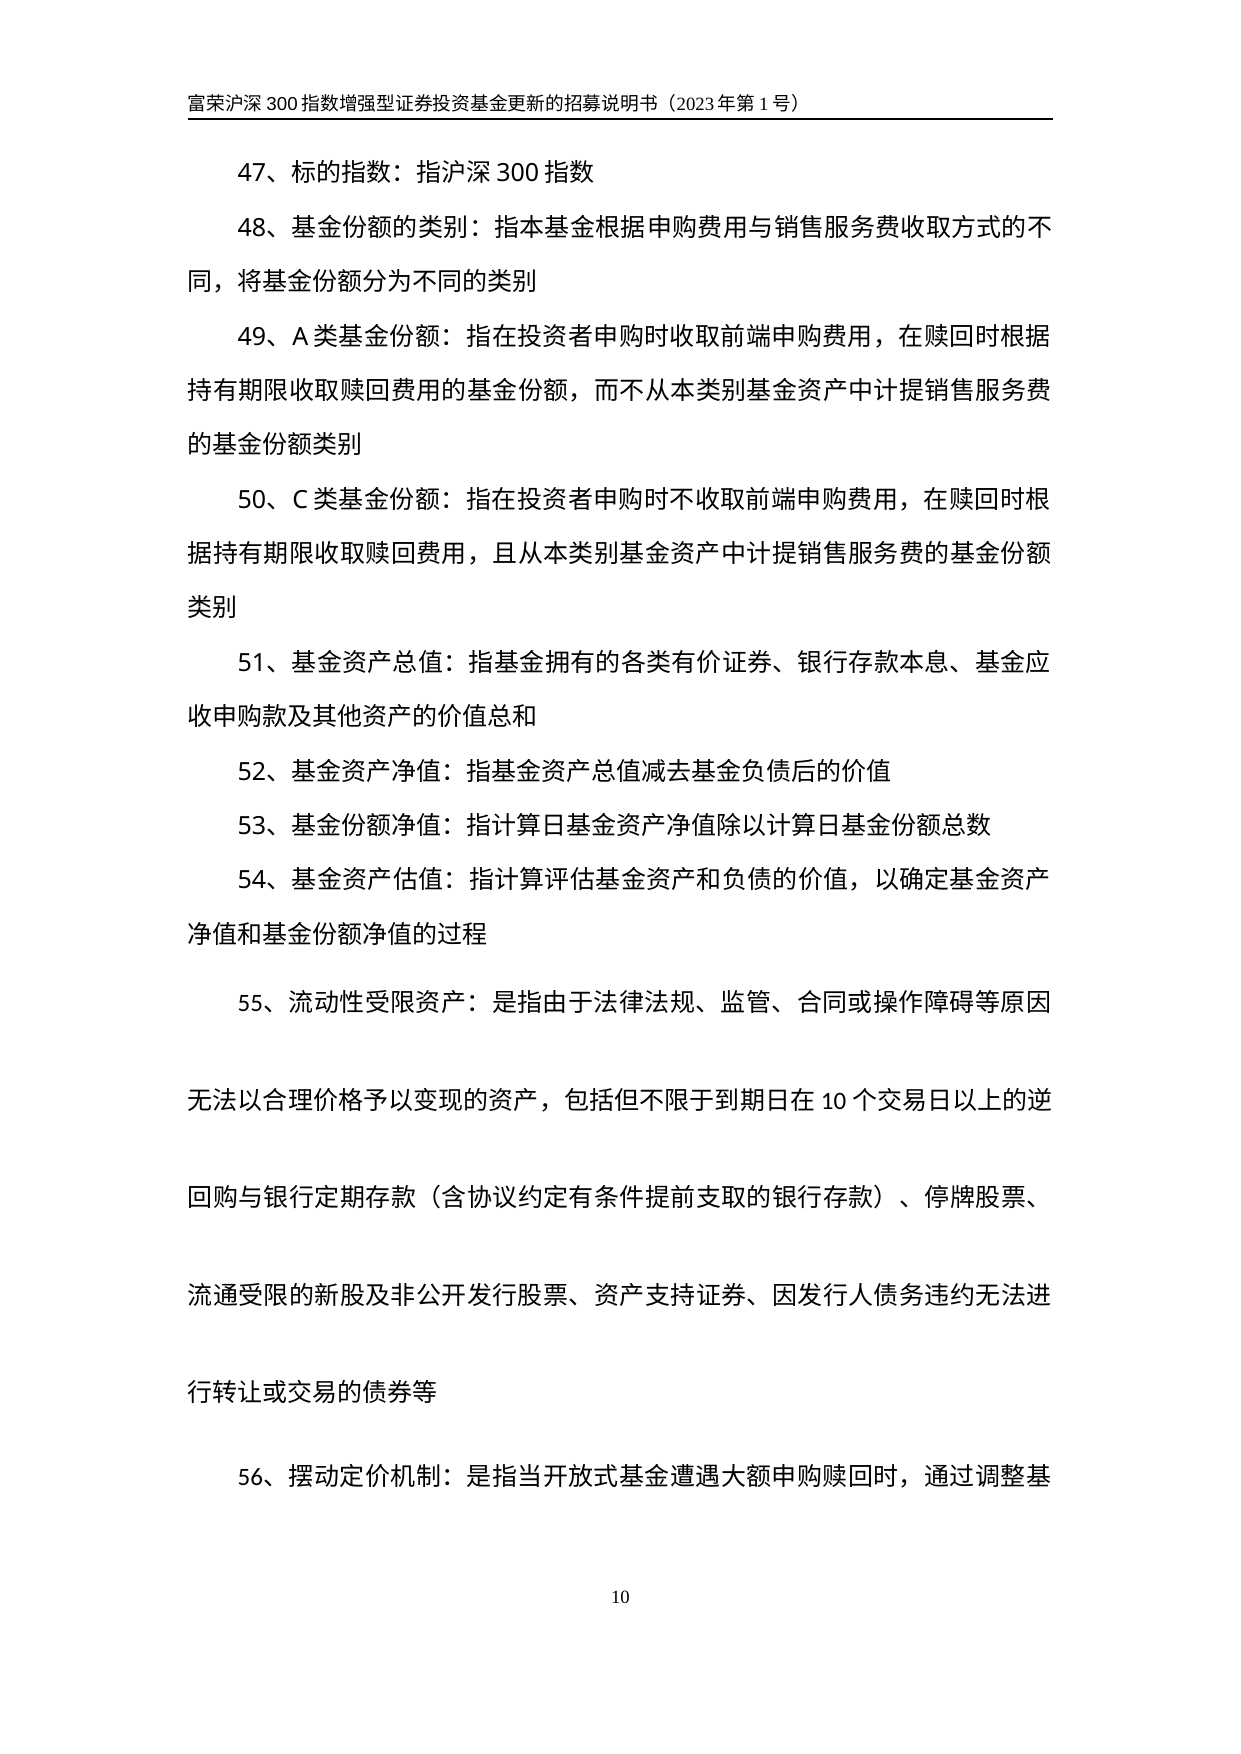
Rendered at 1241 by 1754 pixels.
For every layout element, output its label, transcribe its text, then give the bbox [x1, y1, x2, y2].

text 53、基金份额净值：指计算日基金资产净值除以计算日基金份额总数 [187, 805, 1053, 842]
text 52、基金资产净值：指基金资产总值减去基金负债后的价值 [187, 751, 1053, 787]
text 48、基金份额的类别：指本基金根据申购费用与销售服务费收取方式的不同，将基金份额分为不同的类别 [187, 207, 1053, 298]
text 49、A类基金份额：指在投资者申购时收取前端申购费用，在赎回时根据持有期限收取赎回费用的基金份额，而不从本类别基金资产中计提销售服务费的基金份额类别 [187, 316, 1053, 461]
text 51、基金资产总值：指基金拥有的各类有价证券、银行存款本息、基金应收申购款及其他资产的价值总和 [187, 642, 1053, 733]
text 50、C类基金份额：指在投资者申购时不收取前端申购费用，在赎回时根据持有期限收取赎回费用，且从本类别基金资产中计提销售服务费的基金份额类别 [187, 479, 1053, 624]
text 54、基金资产估值：指计算评估基金资产和负债的价值，以确定基金资产净值和基金份额净值的过程 [187, 860, 1053, 950]
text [187, 1442, 1053, 1507]
text 55、流动性受限资产：是指由于法律法规、监管、合同或操作障碍等原因无法以合理价格予以变现的资产，包括但不限于到期日在10 个交易日以上的逆回购与银行定期存款（含协议约定有条件提前支取的银行存款）、停牌股票、流通受限的新股及非公开发行股票、资产支持证券、因发行人债务违约无法进行转让或交易的债券等 [187, 968, 1053, 1423]
text 47、标的指数：指沪深300指数 [187, 153, 1053, 189]
